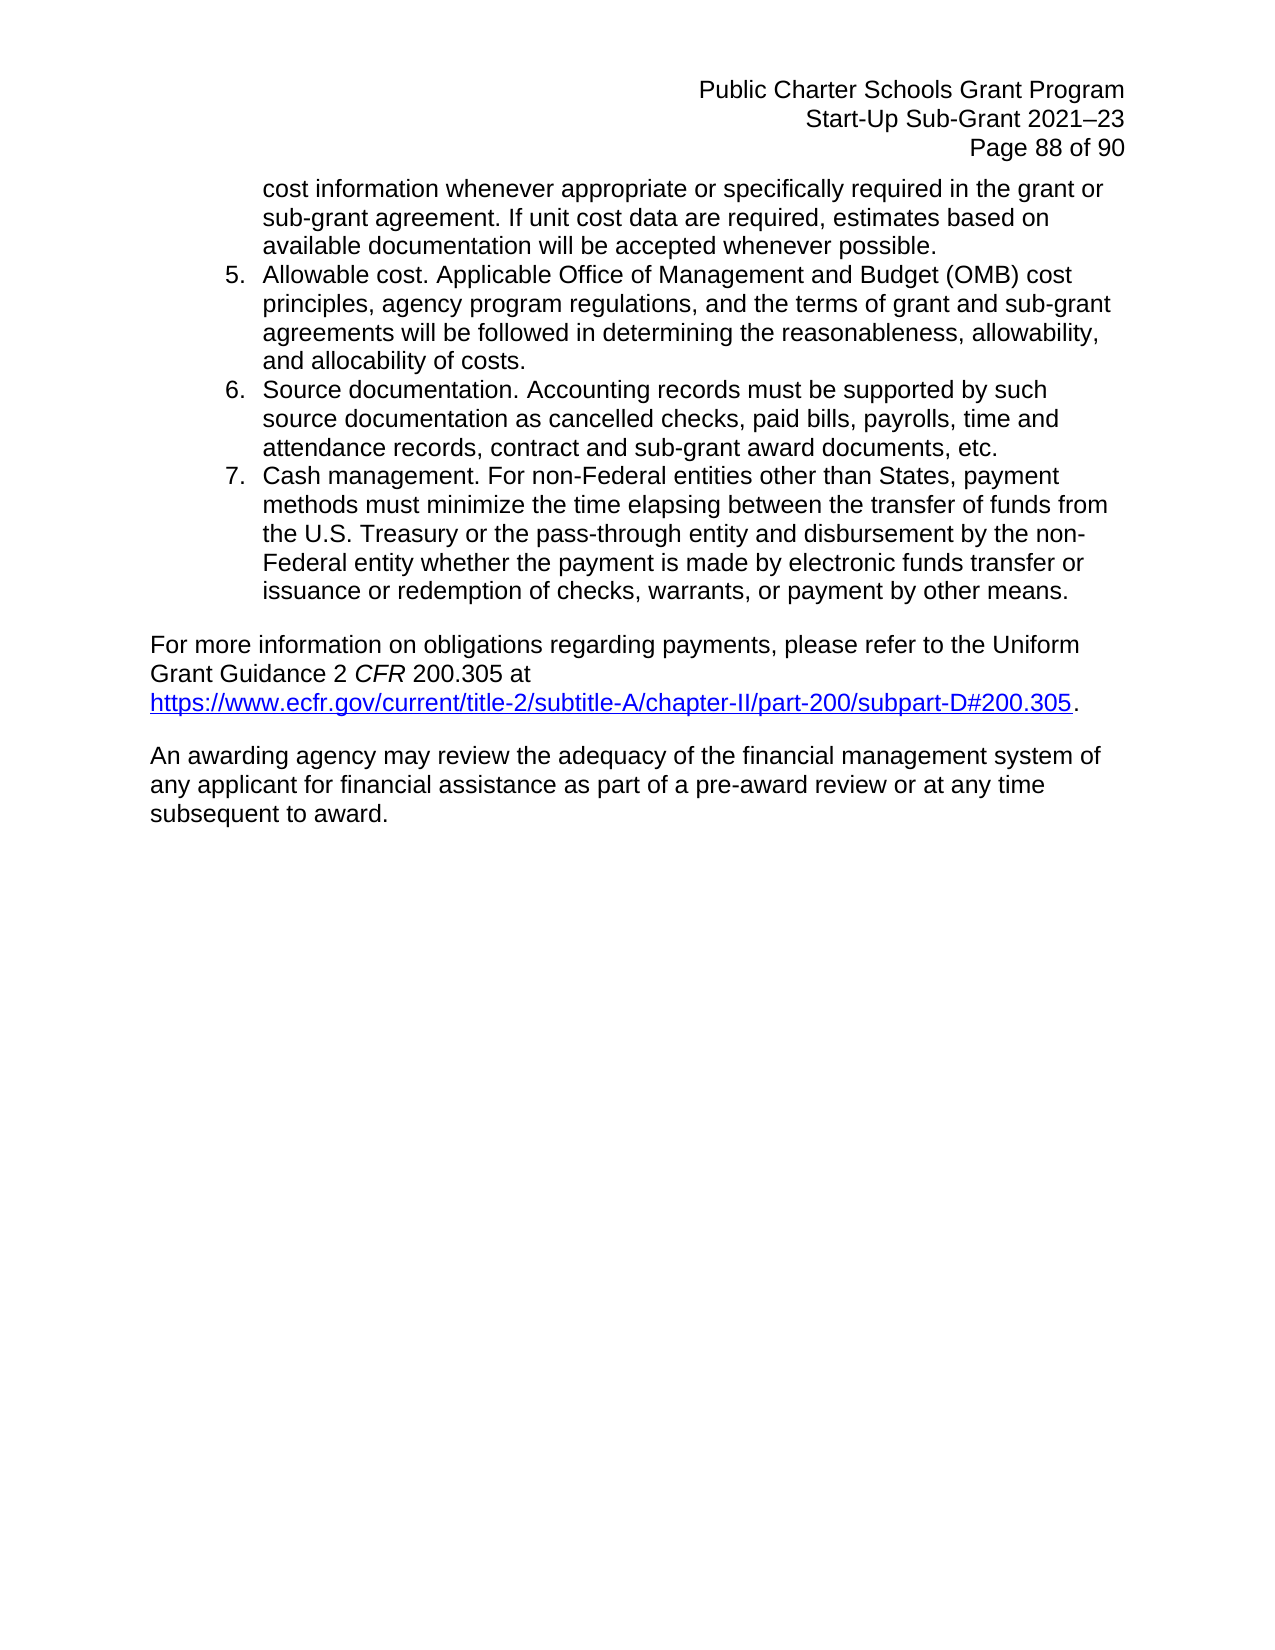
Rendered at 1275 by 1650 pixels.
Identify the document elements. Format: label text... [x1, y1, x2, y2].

list Allowable cost. Applicable Office of Management and Budget (OMB) cost principles, agency program regulations, and the terms of grant and sub-grant agreements will be followed in determining the reasonableness, allowability, and allocability of costs. [225, 260, 1125, 375]
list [225, 174, 1125, 260]
list Source documentation. Accounting records must be supported by such source documentation as cancelled checks, paid bills, payrolls, time and attendance records, contract and sub-grant award documents, etc. [225, 375, 1125, 461]
list Cash management. For non-Federal entities other than States, payment methods must minimize the time elapsing between the transfer of funds from the U.S. Treasury or the pass-through entity and disbursement by the non-Federal entity whether the payment is made by electronic funds transfer or issuance or redemption of checks, warrants, or payment by other means. [225, 461, 1125, 605]
text An awarding agency may review the adequacy of the financial management system of any applicant for financial assistance as part of a pre-award review or at any time subsequent to award. [150, 741, 1125, 827]
text For more information on obligations regarding payments, please refer to the Uniform Grant Guidance 2 CFR 200.305 at https://www.ecfr.gov/current/title-2/subtitle-A/chapter-II/part-200/subpart-D#200.305. [150, 630, 1125, 716]
